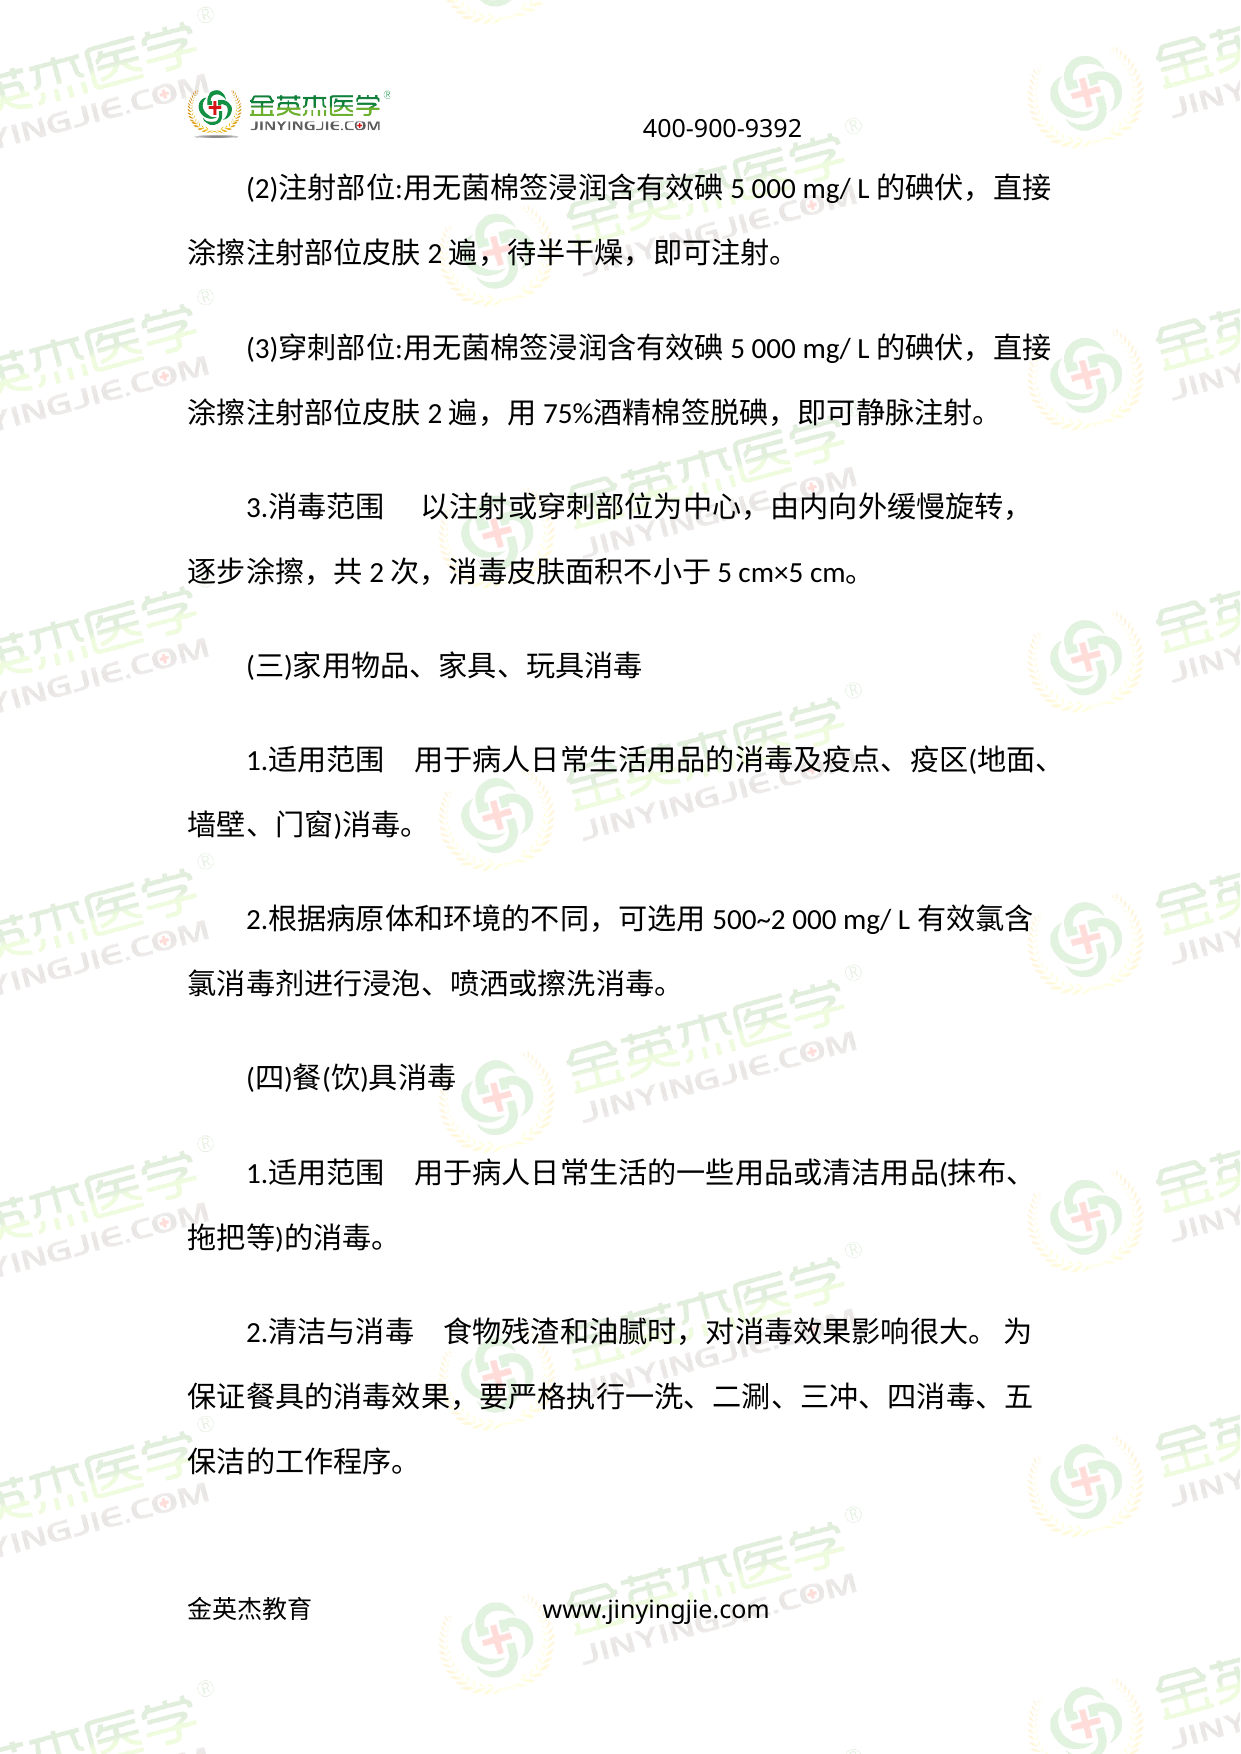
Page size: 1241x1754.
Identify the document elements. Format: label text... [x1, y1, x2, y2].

text (四)餐(饮)具消毒 [187, 1044, 1053, 1109]
text 2.根据病原体和环境的不同，可选用 500~2 000 mg/ L 有效氯含氯消毒剂进行浸泡、喷洒或擦洗消毒。 [187, 884, 1053, 1014]
text 3.消毒范围 以注射或穿刺部位为中心，由内向外缓慢旋转，逐步涂擦，共 2 次，消毒皮肤面积不小于5 cm×5 cm。 [187, 472, 1053, 602]
text (2)注射部位:用无菌棉签浸润含有效碘 5 000 mg/ L 的碘伏，直接涂擦注射部位皮肤 2 遍，待半干燥，即可注射。 [187, 154, 1053, 284]
text 1.适用范围 用于病人日常生活用品的消毒及疫点、疫区(地面、墙壁、门窗)消毒。 [187, 725, 1053, 855]
text (3)穿刺部位:用无菌棉签浸润含有效碘 5 000 mg/ L 的碘伏，直接涂擦注射部位皮肤 2 遍，用 75%酒精棉签脱碘，即可静脉注射。 [187, 313, 1053, 443]
text (三)家用物品、家具、玩具消毒 [187, 631, 1053, 696]
picture [187, 90, 390, 138]
text 1.适用范围 用于病人日常生活的一些用品或清洁用品(抹布、拖把等)的消毒。 [187, 1138, 1053, 1268]
text 2.清洁与消毒 食物残渣和油腻时，对消毒效果影响很大。 为保证餐具的消毒效果，要严格执行一洗、二涮、三冲、四消毒、五保洁的工作程序。 [187, 1297, 1053, 1492]
